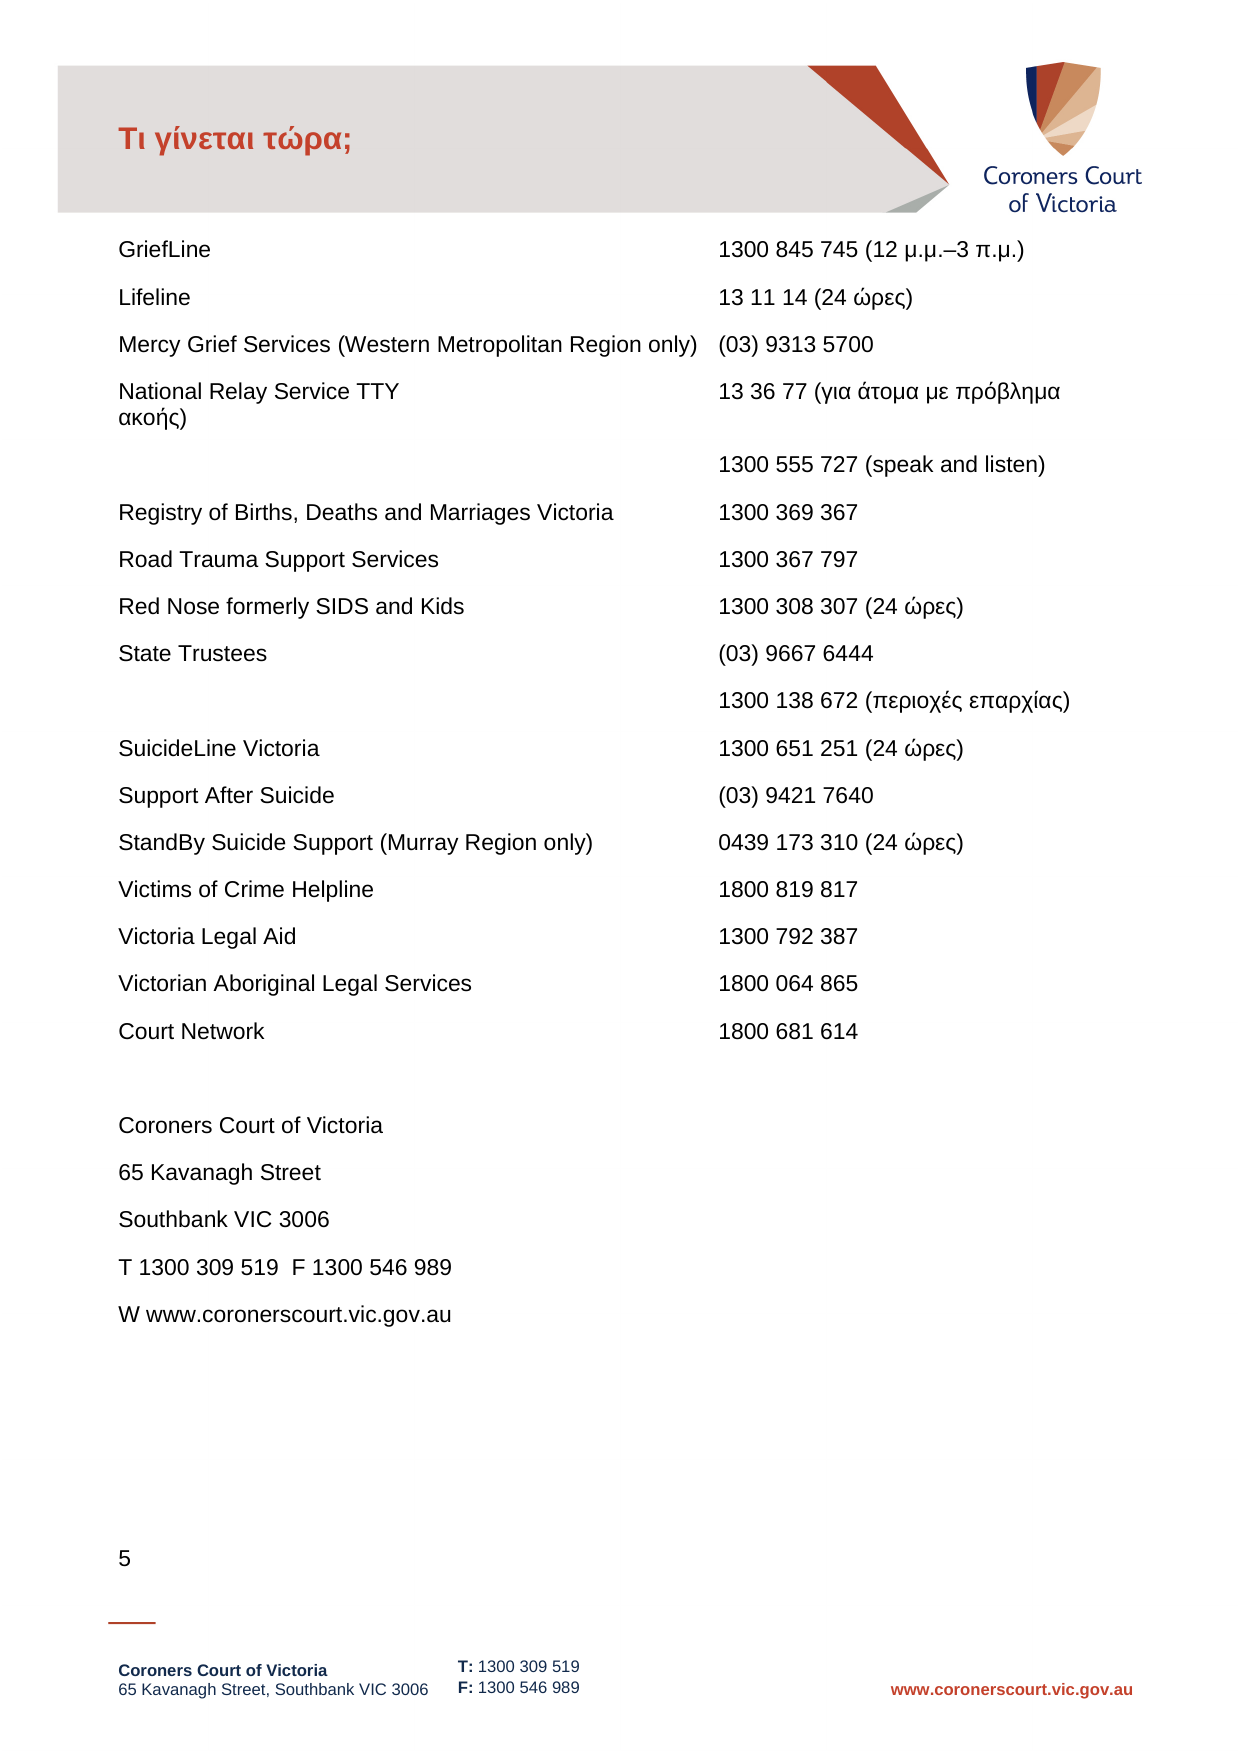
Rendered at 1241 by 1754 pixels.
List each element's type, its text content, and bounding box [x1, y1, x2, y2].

text SuicideLine Victoria 1300 651 251 (24 ώρες) [118, 734, 1122, 761]
text T 1300 309 519 F 1300 546 989 [118, 1253, 1122, 1280]
text 1300 555 727 (speak and listen) [643, 451, 1122, 478]
text Road Trauma Support Services 1300 367 797 [118, 546, 1122, 572]
text GriefLine 1300 845 745 (12 μ.μ.–3 π.μ.) [118, 236, 1122, 263]
text Court Network 1800 681 614 [118, 1018, 1122, 1044]
text 1300 138 672 (περιοχές επαρχίας) [643, 687, 1122, 714]
text 65 Kavanagh Street [118, 1159, 1122, 1186]
text W www.coronerscourt.vic.gov.au [118, 1301, 1122, 1327]
text Lifeline 13 11 14 (24 ώρες) [118, 283, 1122, 310]
text Victims of Crime Helpline 1800 819 817 [118, 876, 1122, 902]
text Victorian Aboriginal Legal Services 1800 064 865 [118, 970, 1122, 997]
text Registry of Births, Deaths and Marriages Victoria 1300 369 367 [118, 498, 1122, 525]
text Red Nose formerly SIDS and Kids 1300 308 307 (24 ώρες) [118, 593, 1122, 619]
text StandBy Suicide Support (Murray Region only) 0439 173 310 (24 ώρες) [118, 829, 1122, 855]
text Mercy Grief Services (Western Metropolitan Region only) (03) 9313 5700 [118, 331, 1122, 357]
text Coroners Court of Victoria [118, 1112, 1122, 1138]
text State Trustees (03) 9667 6444 [118, 640, 1122, 666]
text Support After Suicide (03) 9421 7640 [118, 782, 1122, 808]
text Southbank VIC 3006 [118, 1206, 1122, 1233]
text National Relay Service TTY 13 36 77 (για άτομα με πρόβλημα ακοής) [118, 378, 1122, 431]
picture [2, 3, 1239, 1751]
text Victoria Legal Aid 1300 792 387 [118, 923, 1122, 949]
